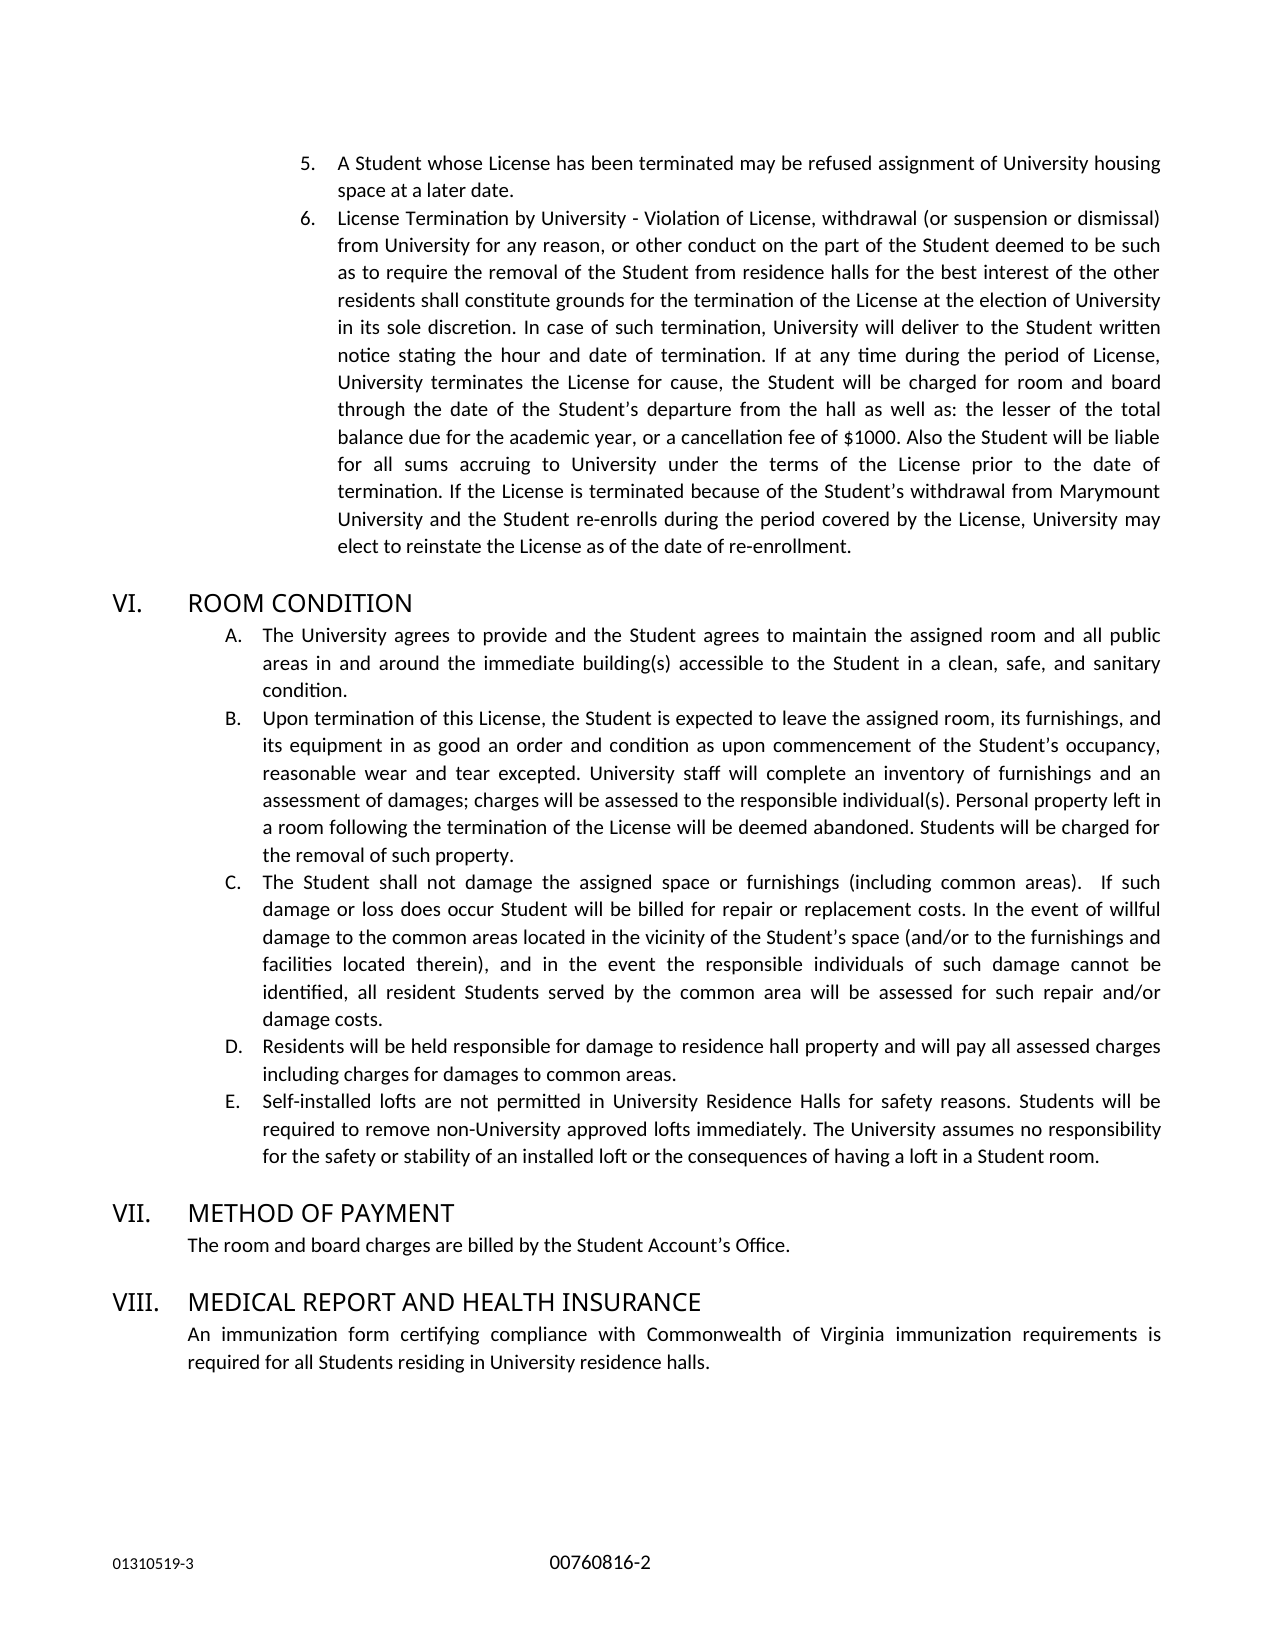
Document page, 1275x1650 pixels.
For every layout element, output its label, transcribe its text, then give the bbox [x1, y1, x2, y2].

subtitle MEDICAL REPORT AND HEALTH INSURANCE [112, 1285, 1162, 1319]
list Residents will be held responsible for damage to residence hall property and will pay all assessed charges including charges for damages to common areas. [225, 1034, 1162, 1086]
list Self-installed lofts are not permitted in University Residence Halls for safety reasons. Students will be required to remove non-University approved lofts immediately. The University assumes no responsibility for the safety or stability of an installed loft or the consequences of having a loft in a Student room. [225, 1088, 1162, 1169]
text The room and board charges are billed by the Student Account’s Office. [187, 1232, 1162, 1258]
list A Student whose License has been terminated may be refused assignment of University housing space at a later date. [300, 150, 1162, 203]
list License Termination by University - Violation of License, withdrawal (or suspension or dismissal) from University for any reason, or other conduct on the part of the Student deemed to be such as to require the removal of the Student from residence halls for the best interest of the other residents shall constitute grounds for the termination of the License at the election of University in its sole discretion. In case of such termination, University will deliver to the Student written notice stating the hour and date of termination. If at any time during the period of License, University terminates the License for cause, the Student will be charged for room and board through the date of the Student’s departure from the hall as well as: the lesser of the total balance due for the academic year, or a cancellation fee of $1000. Also the Student will be liable for all sums accruing to University under the terms of the License prior to the date of termination. If the License is terminated because of the Student’s withdrawal from Marymount University and the Student re-enrolls during the period covered by the License, University may elect to reinstate the License as of the date of re-enrollment. [300, 205, 1162, 559]
text An immunization form certifying compliance with Commonwealth of Virginia immunization requirements is required for all Students residing in University residence halls. [187, 1322, 1162, 1374]
list The Student shall not damage the assigned space or furnishings (including common areas). If such damage or loss does occur Student will be billed for repair or replacement costs. In the event of willful damage to the common areas located in the vicinity of the Student’s space (and/or to the furnishings and facilities located therein), and in the event the responsible individuals of such damage cannot be identified, all resident Students served by the common area will be assessed for such repair and/or damage costs. [225, 869, 1162, 1032]
list Upon termination of this License, the Student is expected to leave the assigned room, its furnishings, and its equipment in as good an order and condition as upon commencement of the Student’s occupancy, reasonable wear and tear excepted. University staff will complete an inventory of furnishings and an assessment of damages; charges will be assessed to the responsible individual(s). Personal property left in a room following the termination of the License will be deemed abandoned. Students will be charged for the removal of such property. [225, 705, 1162, 867]
list The University agrees to provide and the Student agrees to maintain the assigned room and all public areas in and around the immediate building(s) accessible to the Student in a clean, safe, and sanitary condition. [225, 623, 1162, 703]
subtitle METHOD OF PAYMENT [112, 1196, 1162, 1230]
subtitle ROOM CONDITION [112, 586, 1162, 620]
